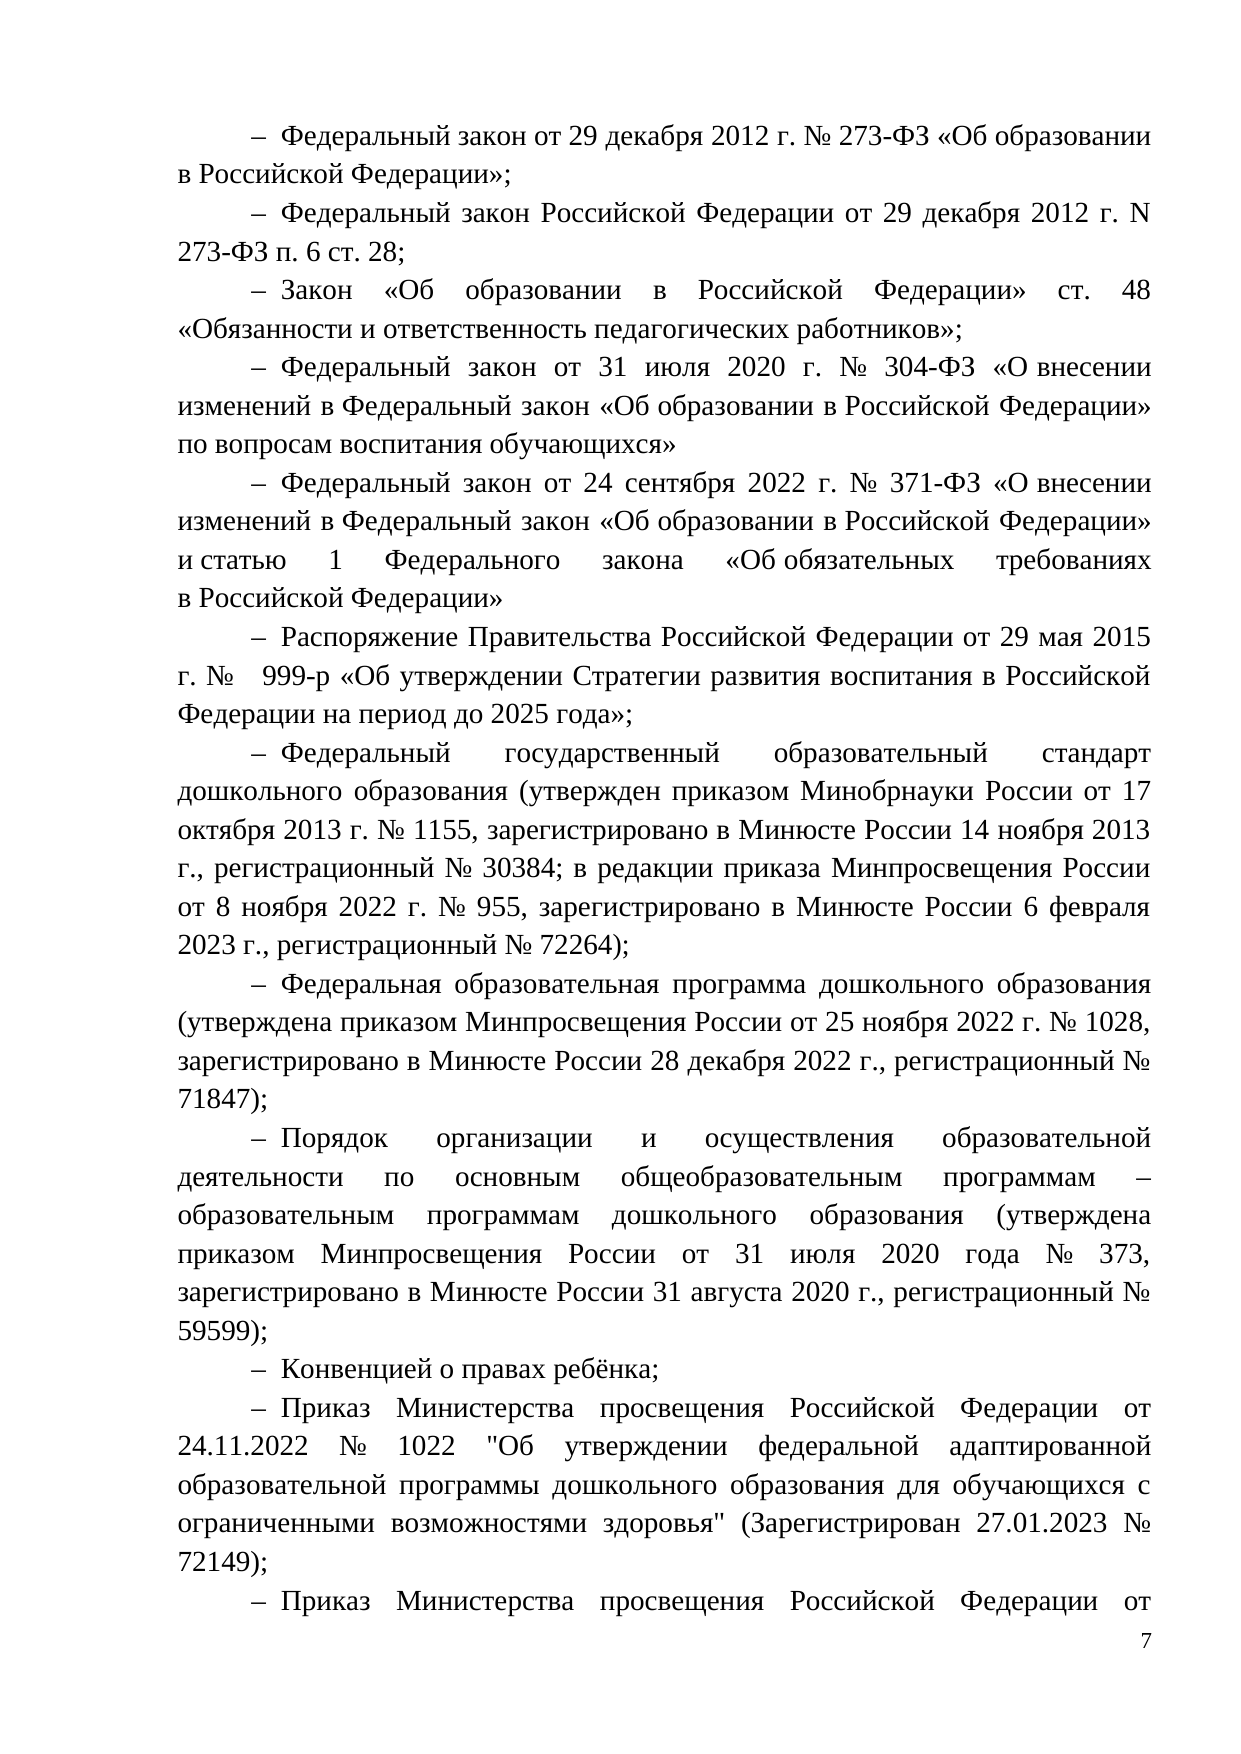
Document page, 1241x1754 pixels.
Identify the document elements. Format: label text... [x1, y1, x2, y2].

list Конвенцией о правах ребёнка; [177, 1351, 1152, 1385]
list Федеральный закон от 31 июля 2020 г. № 304-ФЗ «О внесении изменений в Федеральный закон «Об образовании в Российской Федерации» по вопросам воспитания обучающихся» [177, 349, 1152, 460]
list Федеральный закон Российской Федерации от 29 декабря 2012 г. N 273-ФЗ п. 6 ст. 28; [177, 195, 1152, 267]
list Закон «Об образовании в Российской Федерации» ст. 48 «Обязанности и ответственность педагогических работников»; [177, 272, 1152, 344]
list Порядок организации и осуществления образовательной деятельности по основным общеобразовательным программам – образовательным программам дошкольного образования (утверждена приказом Минпросвещения России от 31 июля 2020 года № 373, зарегистрировано в Минюсте России 31 августа 2020 г., регистрационный № 59599); [177, 1120, 1152, 1346]
list Федеральный государственный образовательный стандарт дошкольного образования (утвержден приказом Минобрнауки России от 17 октября 2013 г. № 1155, зарегистрировано в Минюсте России 14 ноября 2013 г., регистрационный № 30384; в редакции приказа Минпросвещения России от 8 ноября 2022 г. № 955, зарегистрировано в Минюсте России 6 февраля 2023 г., регистрационный № 72264); [177, 735, 1152, 961]
list Распоряжение Правительства Российской Федерации от 29 мая 2015 г. № 999-р «Об утверждении Стратегии развития воспитания в Российской Федерации на период до 2025 года»; [177, 619, 1152, 730]
list Федеральный закон от 24 сентября 2022 г. № 371-ФЗ «О внесении изменений в Федеральный закон «Об образовании в Российской Федерации» и статью 1 Федерального закона «Об обязательных требованиях в Российской Федерации» [177, 465, 1152, 614]
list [177, 1583, 1152, 1616]
list Федеральный закон от 29 декабря 2012 г. № 273-ФЗ «Об образовании в Российской Федерации»; [177, 118, 1152, 190]
list Приказ Министерства просвещения Российской Федерации от 24.11.2022 № 1022 "Об утверждении федеральной адаптированной образовательной программы дошкольного образования для обучающихся с ограниченными возможностями здоровья" (Зарегистрирован 27.01.2023 № 72149); [177, 1390, 1152, 1578]
list Федеральная образовательная программа дошкольного образования (утверждена приказом Минпросвещения России от 25 ноября 2022 г. № 1028, зарегистрировано в Минюсте России 28 декабря 2022 г., регистрационный № 71847); [177, 966, 1152, 1115]
